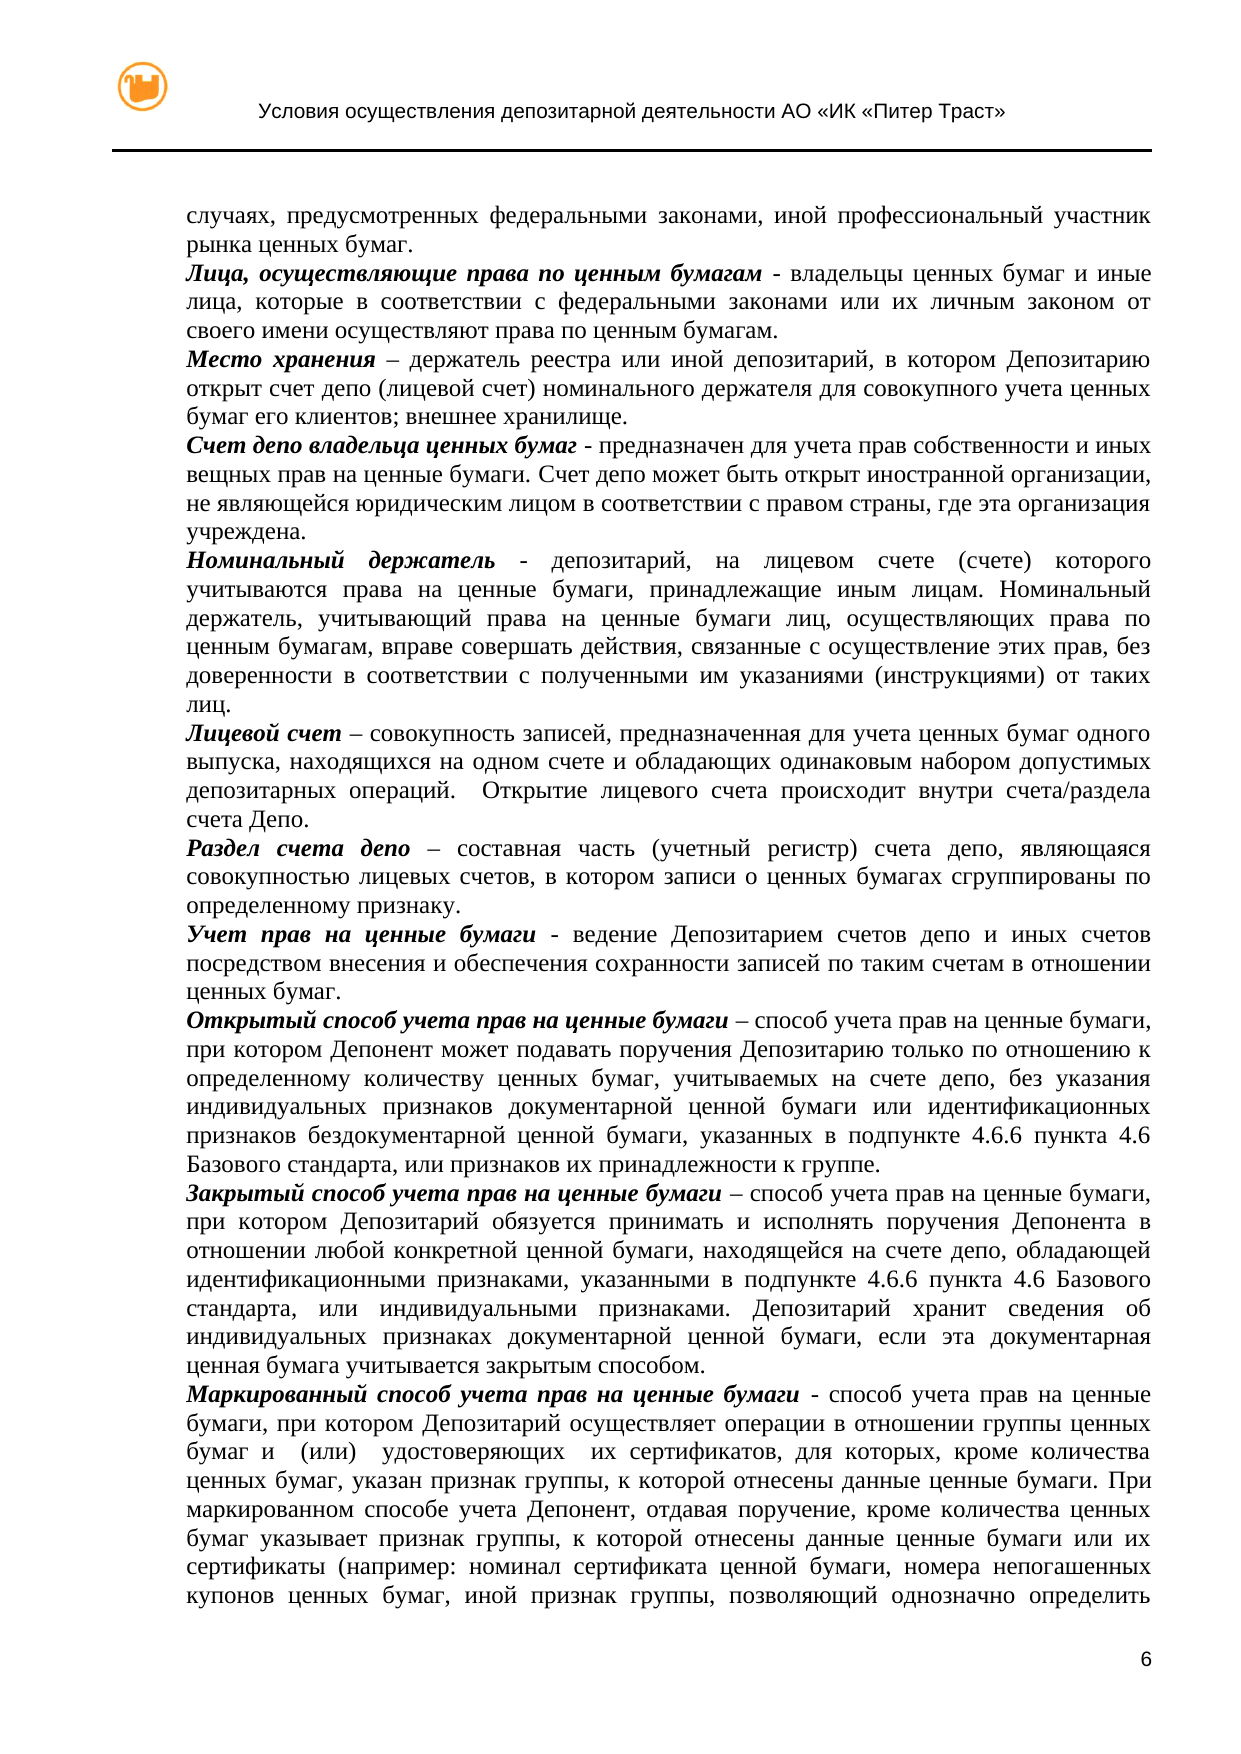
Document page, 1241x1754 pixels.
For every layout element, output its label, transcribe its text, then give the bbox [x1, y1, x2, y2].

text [186, 200, 1152, 258]
text Номинальный держатель - депозитарий, на лицевом счете (счете) которого учитываются права на ценные бумаги, принадлежащие иным лицам. Номинальный держатель, учитывающий права на ценные бумаги лиц, осуществляющих права по ценным бумагам, вправе совершать действия, связанные с осуществление этих прав, без доверенности в соответствии с полученными им указаниями (инструкциями) от таких лиц. [186, 545, 1152, 718]
text Учет прав на ценные бумаги - ведение Депозитарием счетов депо и иных счетов посредством внесения и обеспечения сохранности записей по таким счетам в отношении ценных бумаг. [186, 919, 1152, 1005]
text Лица, осуществляющие права по ценным бумагам - владельцы ценных бумаг и иные лица, которые в соответствии с федеральными законами или их личным законом от своего имени осуществляют права по ценным бумагам. [186, 258, 1152, 344]
text Раздел счета депо – составная часть (учетный регистр) счета депо, являющаяся совокупностью лицевых счетов, в котором записи о ценных бумагах сгруппированы по определенному признаку. [186, 833, 1152, 919]
text Счет депо владельца ценных бумаг - предназначен для учета прав собственности и иных вещных прав на ценные бумаги. Cчет депо может быть открыт иностранной организации, не являющейся юридическим лицом в соответствии с правом страны, где эта организация учреждена. [186, 430, 1152, 545]
text Место хранения – держатель реестра или иной депозитарий, в котором Депозитарию открыт счет депо (лицевой счет) номинального держателя для совокупного учета ценных бумаг его клиентов; внешнее хранилище. [186, 344, 1152, 430]
text Закрытый способ учета прав на ценные бумаги – способ учета прав на ценные бумаги, при котором Депозитарий обязуется принимать и исполнять поручения Депонента в отношении любой конкретной ценной бумаги, находящейся на счете депо, обладающей идентификационными признаками, указанными в подпункте 4.6.6 пункта 4.6 Базового стандарта, или индивидуальными признаками. Депозитарий хранит сведения об индивидуальных признаках документарной ценной бумаги, если эта документарная ценная бумага учитывается закрытым способом. [186, 1178, 1152, 1379]
text Лицевой счет – совокупность записей, предназначенная для учета ценных бумаг одного выпуска, находящихся на одном счете и обладающих одинаковым набором допустимых депозитарных операций. Открытие лицевого счета происходит внутри счета/раздела счета Депо. [186, 718, 1152, 833]
text Открытый способ учета прав на ценные бумаги – способ учета прав на ценные бумаги, при котором Депонент может подавать поручения Депозитарию только по отношению к определенному количеству ценных бумаг, учитываемых на счете депо, без указания индивидуальных признаков документарной ценной бумаги или идентификационных признаков бездокументарной ценной бумаги, указанных в подпункте 4.6.6 пункта 4.6 Базового стандарта, или признаков их принадлежности к группе. [186, 1005, 1152, 1178]
picture [112, 53, 174, 119]
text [186, 1379, 1152, 1609]
